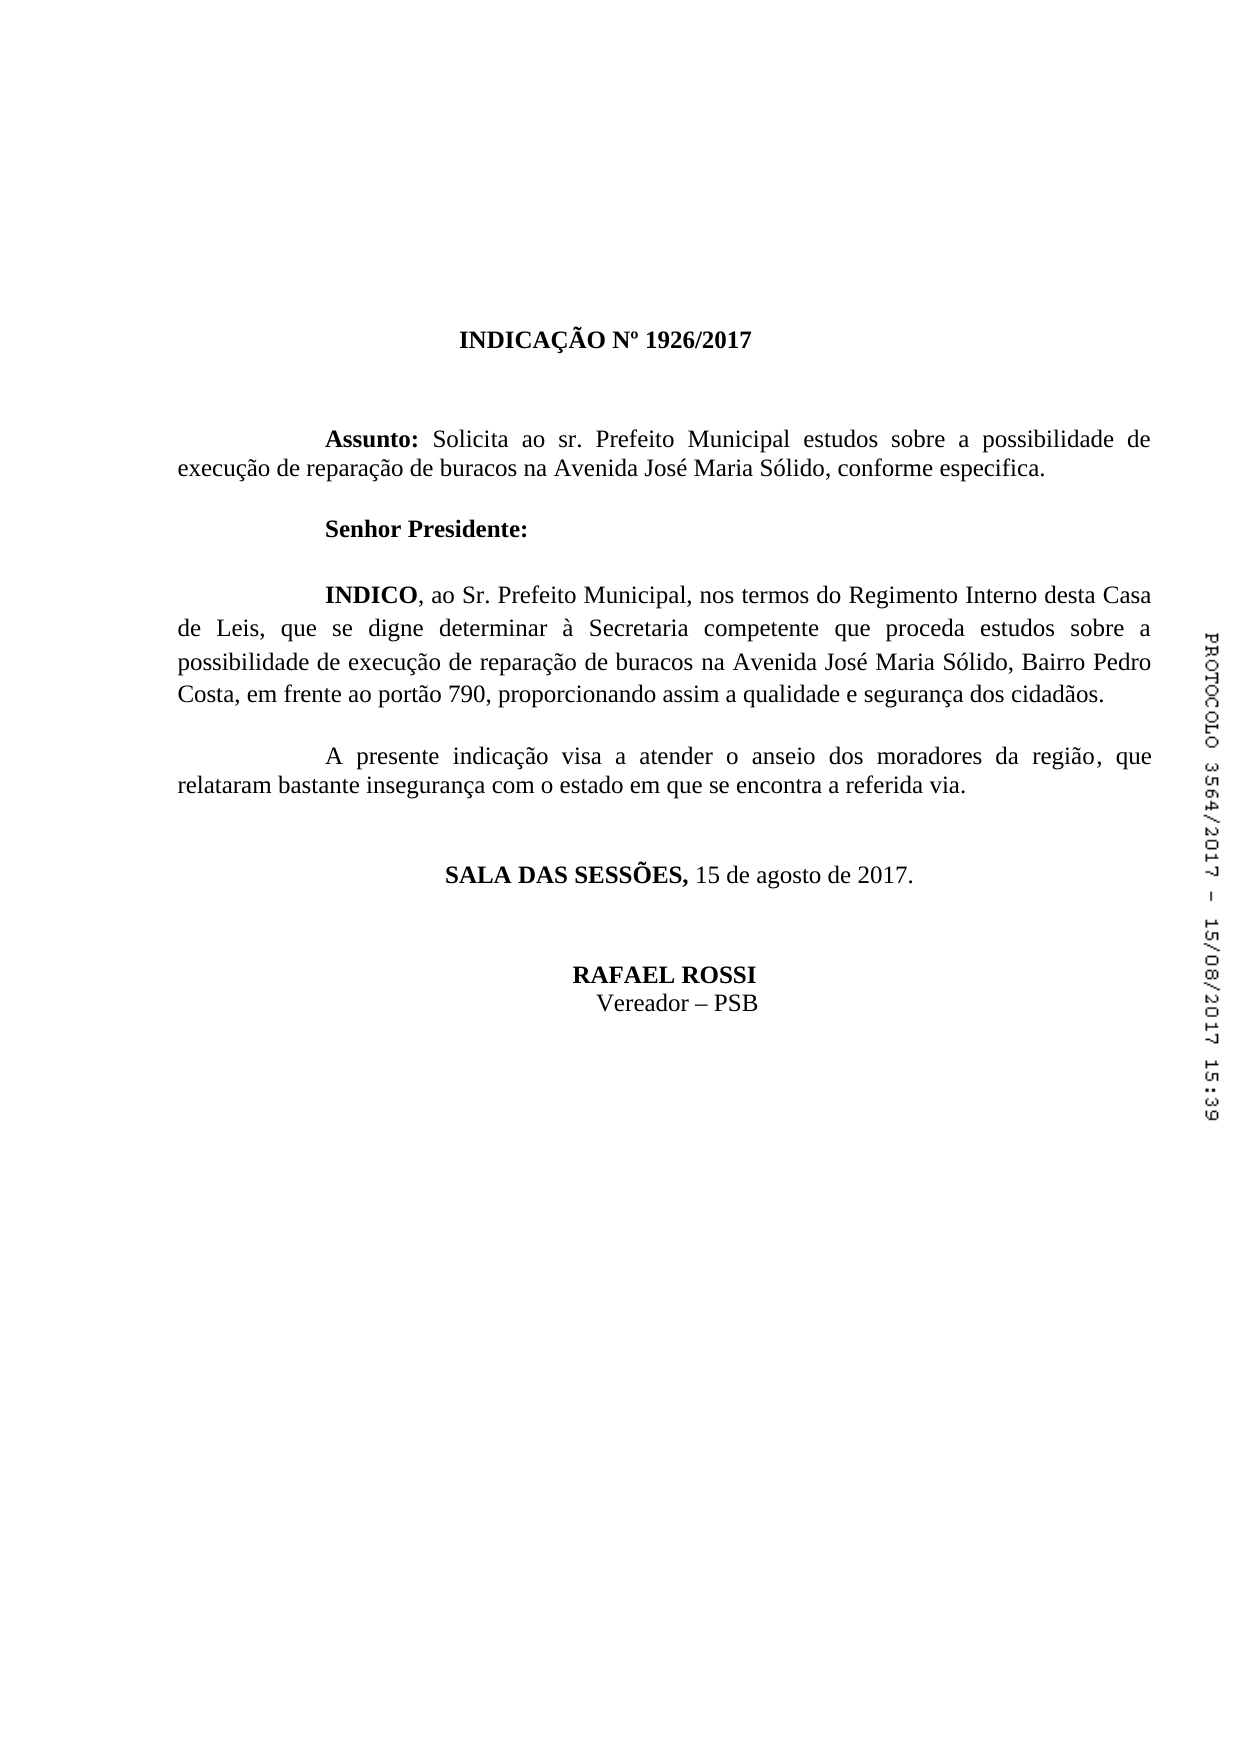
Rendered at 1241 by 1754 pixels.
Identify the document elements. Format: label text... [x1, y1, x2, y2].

picture [1177, 629, 1241, 1125]
text Senhor Presidente: [177, 514, 1034, 543]
text Assunto: Solicita ao sr. Prefeito Municipal estudos sobre a possibilidade de execução de reparação de buracos na Avenida José Maria Sólido, conforme especifica. [177, 424, 1152, 481]
text INDICAÇÃO Nº 1926/2017 [177, 325, 1034, 354]
text INDICO, ao Sr. Prefeito Municipal, nos termos do Regimento Interno desta Casa de Leis, que se digne determinar à Secretaria competente que proceda estudos sobre a possibilidade de execução de reparação de buracos na Avenida José Maria Sólido, Bairro Pedro Costa, em frente ao portão 790, proporcionando assim a qualidade e segurança dos cidadãos. [177, 581, 1152, 708]
text SALA DAS SESSÕES, 15 de agosto de 2017. [177, 861, 1034, 889]
text A presente indicação visa a atender o anseio dos moradores da região, que relataram bastante insegurança com o estado em que se encontra a referida via. [177, 741, 1152, 799]
text Vereador – PSB [177, 988, 1152, 1017]
text RAFAEL ROSSI [177, 960, 1152, 988]
